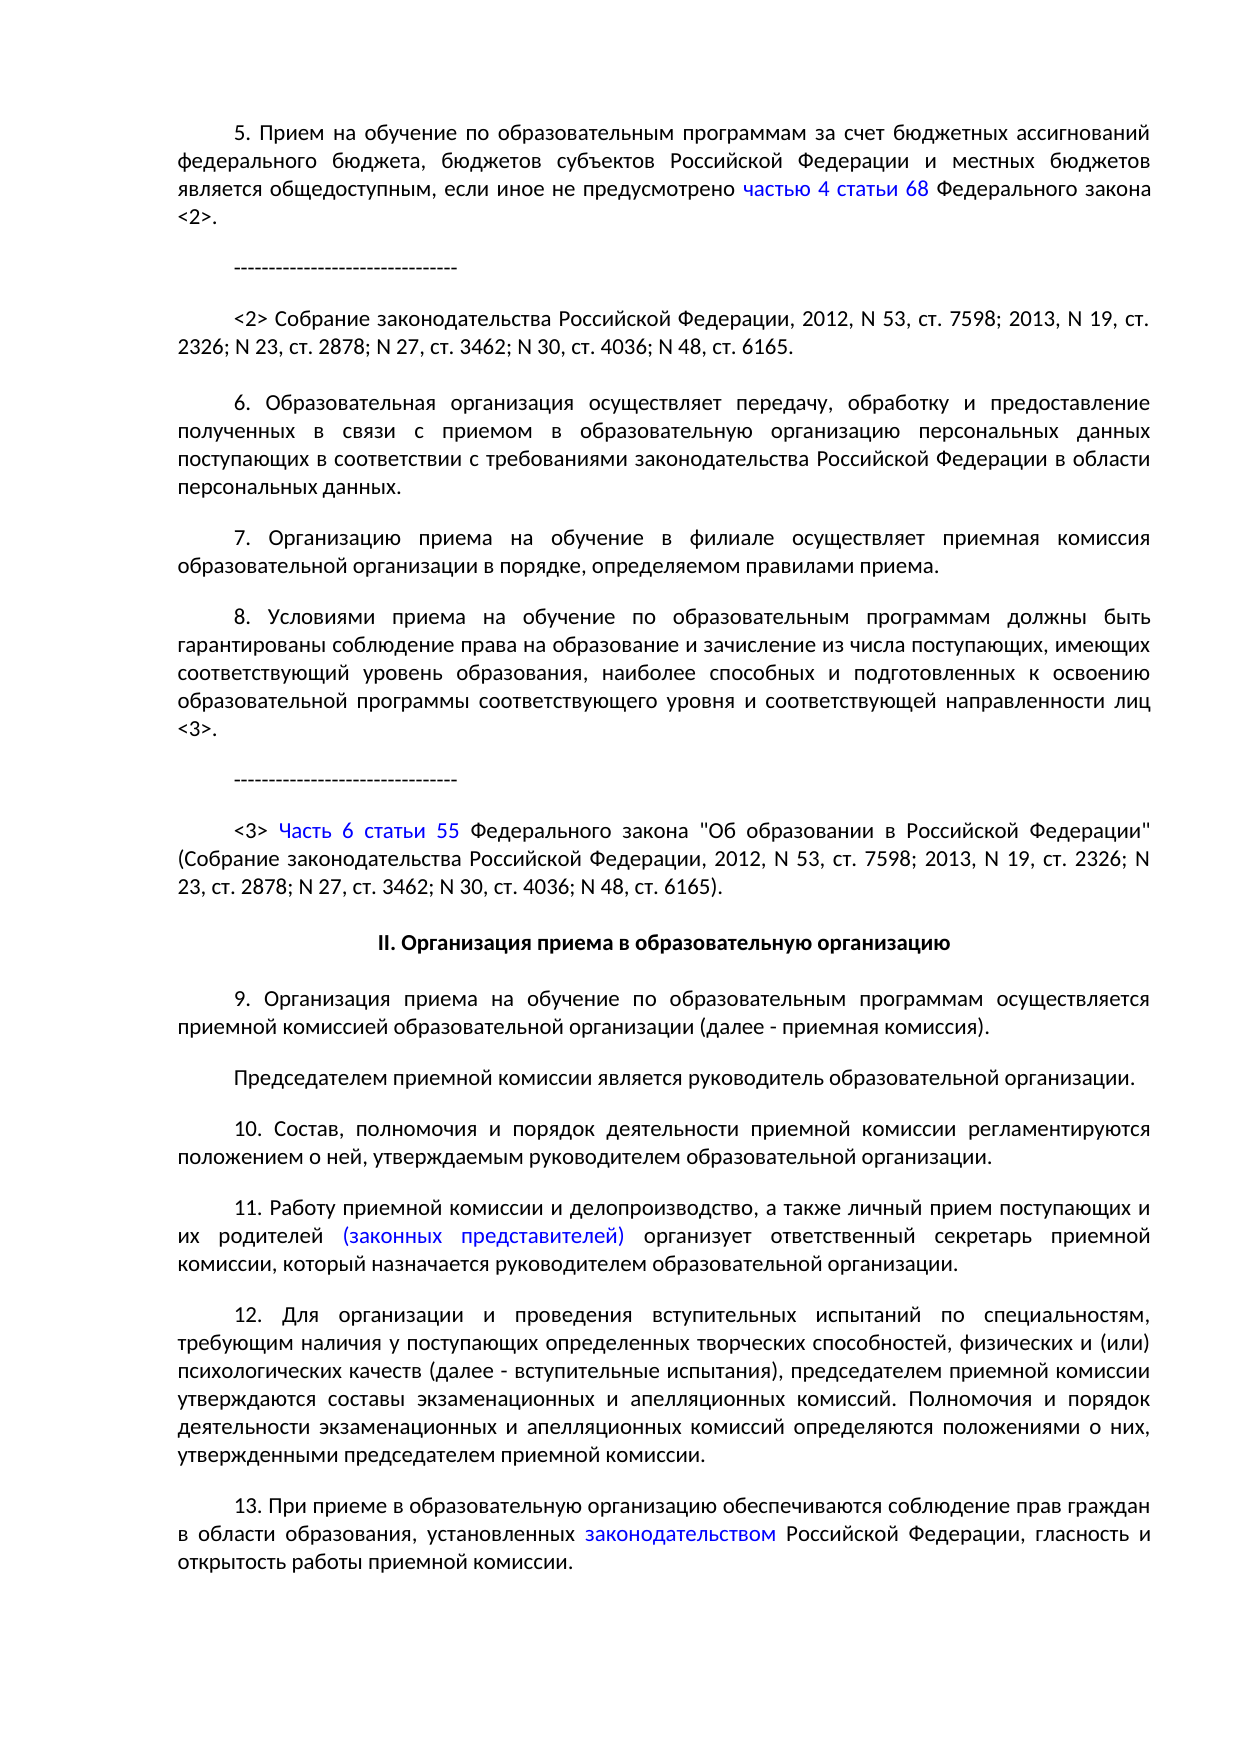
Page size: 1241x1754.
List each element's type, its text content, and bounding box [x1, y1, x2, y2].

text <2> Собрание законодательства Российской Федерации, 2012, N 53, ст. 7598; 2013, N 19, ст. 2326; N 23, ст. 2878; N 27, ст. 3462; N 30, ст. 4036; N 48, ст. 6165. [177, 304, 1152, 360]
text 8. Условиями приема на обучение по образовательным программам должны быть гарантированы соблюдение права на образование и зачисление из числа поступающих, имеющих соответствующий уровень образования, наиболее способных и подготовленных к освоению образовательной программы соответствующего уровня и соответствующей направленности лиц <3>. [177, 602, 1152, 742]
text 6. Образовательная организация осуществляет передачу, обработку и предоставление полученных в связи с приемом в образовательную организацию персональных данных поступающих в соответствии с требованиями законодательства Российской Федерации в области персональных данных. [177, 388, 1152, 500]
text Председателем приемной комиссии является руководитель образовательной организации. [177, 1063, 1152, 1091]
text <3> Часть 6 статьи 55 Федерального закона "Об образовании в Российской Федерации" (Собрание законодательства Российской Федерации, 2012, N 53, ст. 7598; 2013, N 19, ст. 2326; N 23, ст. 2878; N 27, ст. 3462; N 30, ст. 4036; N 48, ст. 6165). [177, 816, 1152, 900]
title II. Организация приема в образовательную организацию [177, 928, 1152, 956]
text 11. Работу приемной комиссии и делопроизводство, а также личный прием поступающих и их родителей (законных представителей) организует ответственный секретарь приемной комиссии, который назначается руководителем образовательной организации. [177, 1193, 1152, 1277]
text 9. Организация приема на обучение по образовательным программам осуществляется приемной комиссией образовательной организации (далее - приемная комиссия). [177, 984, 1152, 1040]
text -------------------------------- [177, 253, 1152, 281]
text -------------------------------- [177, 765, 1152, 793]
text 13. При приеме в образовательную организацию обеспечиваются соблюдение прав граждан в области образования, установленных законодательством Российской Федерации, гласность и открытость работы приемной комиссии. [177, 1491, 1152, 1575]
text 12. Для организации и проведения вступительных испытаний по специальностям, требующим наличия у поступающих определенных творческих способностей, физических и (или) психологических качеств (далее - вступительные испытания), председателем приемной комиссии утверждаются составы экзаменационных и апелляционных комиссий. Полномочия и порядок деятельности экзаменационных и апелляционных комиссий определяются положениями о них, утвержденными председателем приемной комиссии. [177, 1300, 1152, 1468]
text 5. Прием на обучение по образовательным программам за счет бюджетных ассигнований федерального бюджета, бюджетов субъектов Российской Федерации и местных бюджетов является общедоступным, если иное не предусмотрено частью 4 статьи 68 Федерального закона <2>. [177, 118, 1152, 230]
text 10. Состав, полномочия и порядок деятельности приемной комиссии регламентируются положением о ней, утверждаемым руководителем образовательной организации. [177, 1114, 1152, 1170]
text 7. Организацию приема на обучение в филиале осуществляет приемная комиссия образовательной организации в порядке, определяемом правилами приема. [177, 523, 1152, 579]
